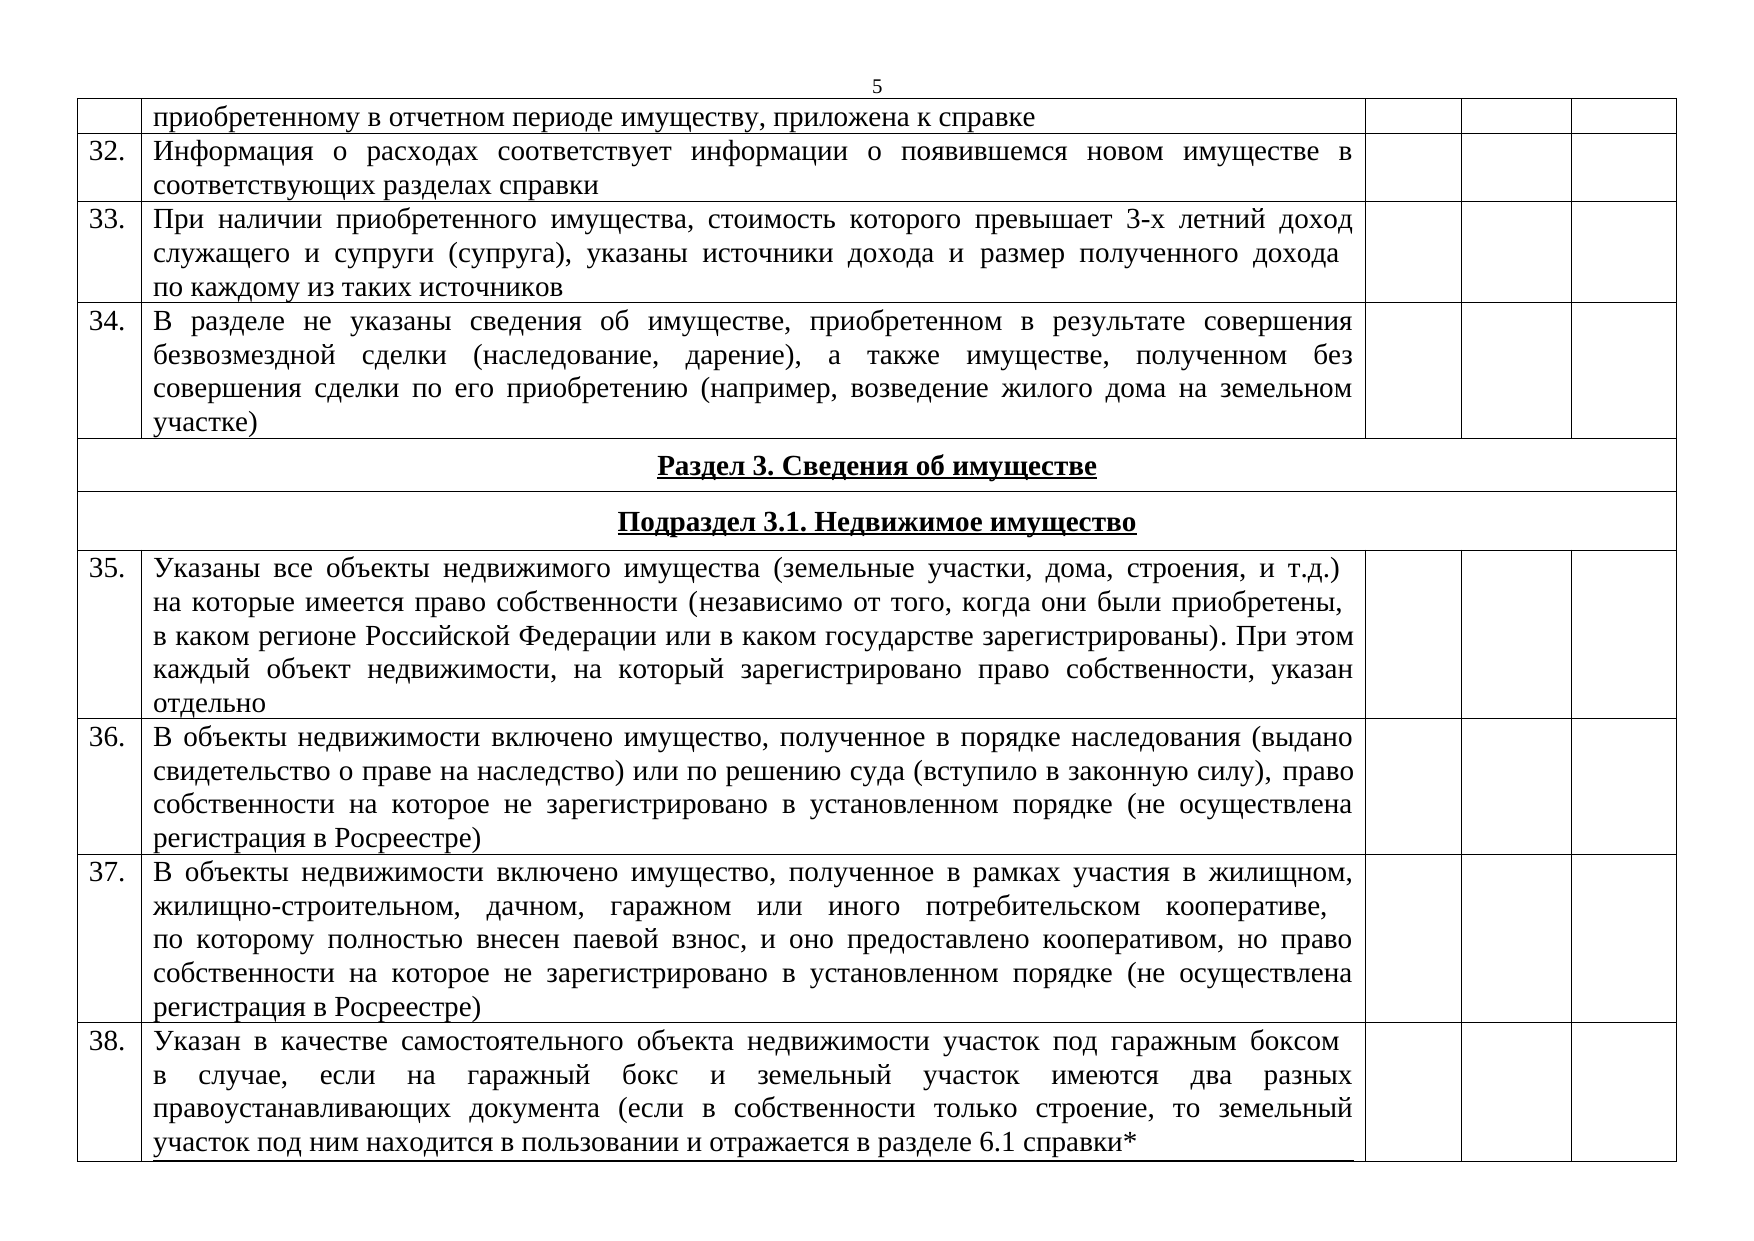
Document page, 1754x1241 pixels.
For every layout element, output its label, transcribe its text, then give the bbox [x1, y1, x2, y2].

table_cell В объекты недвижимости включено имущество, полученное в рамках участия в жилищном, жилищно-строительном, дачном, гаражном или иного потребительском кооперативе, по которому полностью внесен паевой взнос, и оно предоставлено кооперативом, но право собственности на которое не зарегистрировано в установленном порядке (не осуществлена регистрация в Росреестре) [142, 855, 1365, 1022]
table_cell [78, 855, 141, 1022]
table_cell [142, 99, 1365, 132]
table_cell Подраздел 3.1. Недвижимое имущество [78, 492, 1676, 549]
table_cell [1366, 1023, 1461, 1161]
table_cell Раздел 3. Сведения об имуществе [78, 439, 1676, 491]
table_cell [1462, 134, 1571, 201]
table_cell [1572, 202, 1676, 302]
table_cell [78, 134, 141, 201]
table_cell [1572, 1023, 1676, 1161]
table_cell [78, 303, 141, 437]
table_cell [78, 1023, 141, 1161]
table_cell Указаны все объекты недвижимого имущества (земельные участки, дома, строения, и т.д.) на которые имеется право собственности (независимо от того, когда они были приобретены, в каком регионе Российской Федерации или в каком государстве зарегистрированы). При этом каждый объект недвижимости, на который зарегистрировано право собственности, указан отдельно [142, 551, 1365, 718]
table_cell [1462, 719, 1571, 853]
table_cell [1366, 551, 1461, 718]
table_cell При наличии приобретенного имущества, стоимость которого превышает 3-х летний доход служащего и супруги (супруга), указаны источники дохода и размер полученного дохода по каждому из таких источников [142, 202, 1365, 302]
table_cell [1572, 855, 1676, 1022]
table_cell [1366, 99, 1461, 132]
table_cell [1366, 719, 1461, 853]
table_cell [78, 99, 141, 132]
table_cell [1572, 719, 1676, 853]
table_cell [1462, 303, 1571, 437]
table_cell Информация о расходах соответствует информации о появившемся новом имуществе в соответствующих разделах справки [142, 134, 1365, 201]
table_cell [1462, 1023, 1571, 1161]
table_cell [1366, 855, 1461, 1022]
table_cell [1462, 99, 1571, 132]
table_cell [1462, 202, 1571, 302]
table_cell [1572, 303, 1676, 437]
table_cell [142, 1023, 1365, 1161]
table_cell [1462, 855, 1571, 1022]
table_cell [1572, 134, 1676, 201]
table_cell В объекты недвижимости включено имущество, полученное в порядке наследования (выдано свидетельство о праве на наследство) или по решению суда (вступило в законную силу), право собственности на которое не зарегистрировано в установленном порядке (не осуществлена регистрация в Росреестре) [142, 719, 1365, 853]
table_cell [78, 202, 141, 302]
table_cell [1572, 99, 1676, 132]
table_cell [78, 551, 141, 718]
table_cell [1366, 202, 1461, 302]
table_cell [78, 719, 141, 853]
table_cell [1366, 303, 1461, 437]
table_cell [1366, 134, 1461, 201]
table_cell В разделе не указаны сведения об имуществе, приобретенном в результате совершения безвозмездной сделки (наследование, дарение), а также имуществе, полученном без совершения сделки по его приобретению (например, возведение жилого дома на земельном участке) [142, 303, 1365, 437]
table_cell [1572, 551, 1676, 718]
table_cell [1462, 551, 1571, 718]
